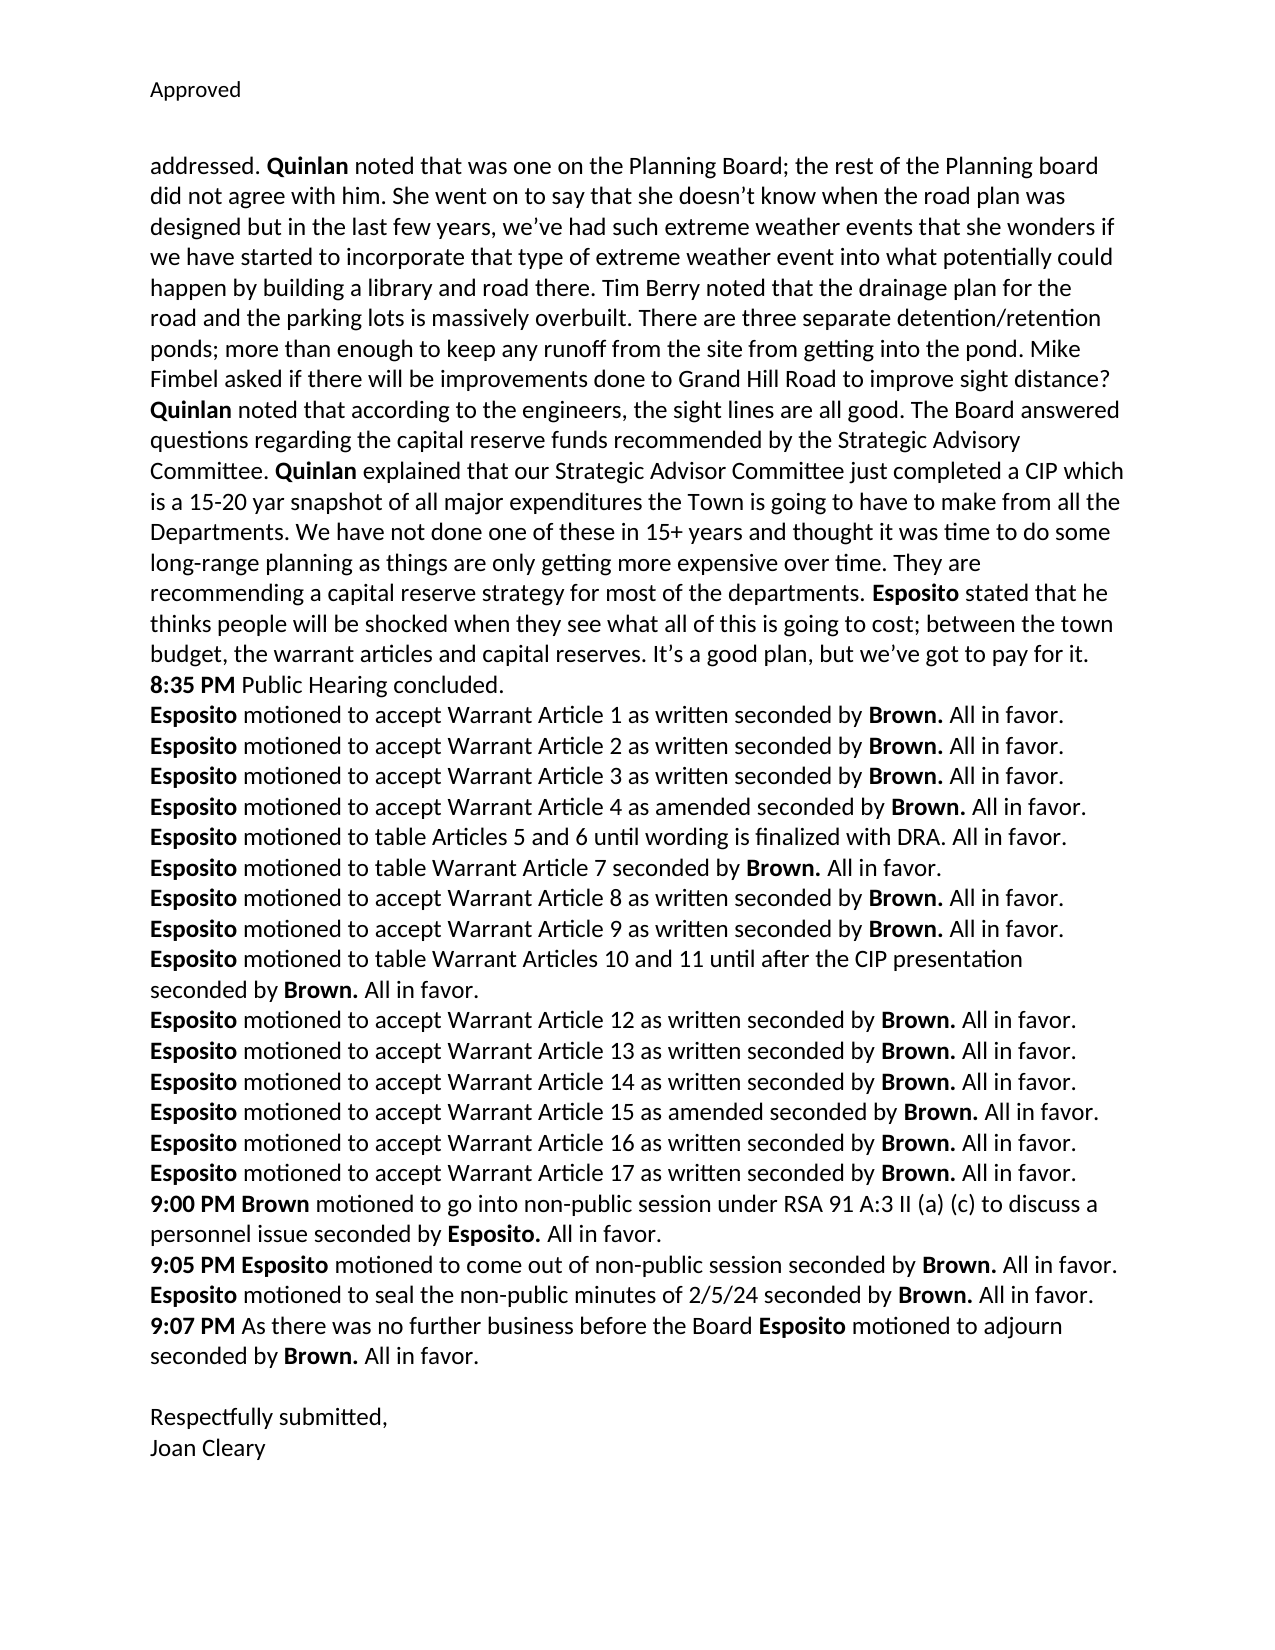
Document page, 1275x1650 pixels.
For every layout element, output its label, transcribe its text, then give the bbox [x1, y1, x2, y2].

text Esposito motioned to table Articles 5 and 6 until wording is finalized with DRA. All in favor. [150, 821, 1125, 852]
text Esposito motioned to accept Warrant Article 1 as written seconded by Brown. All in favor. [150, 699, 1125, 730]
text Esposito motioned to accept Warrant Article 17 as written seconded by Brown. All in favor. [150, 1157, 1125, 1188]
text Respectfully submitted, [150, 1401, 1125, 1432]
text Esposito motioned to accept Warrant Article 12 as written seconded by Brown. All in favor. [150, 1004, 1125, 1035]
text 9:00 PM Brown motioned to go into non-public session under RSA 91 A:3 II (a) (c) to discuss a personnel issue seconded by Esposito. All in favor. [150, 1188, 1125, 1249]
text Esposito motioned to accept Warrant Article 15 as amended seconded by Brown. All in favor. [150, 1096, 1125, 1127]
text Esposito motioned to accept Warrant Article 3 as written seconded by Brown. All in favor. [150, 760, 1125, 791]
text Joan Cleary [150, 1432, 1125, 1462]
text 8:35 PM Public Hearing concluded. [150, 669, 1125, 699]
text Esposito motioned to accept Warrant Article 14 as written seconded by Brown. All in favor. [150, 1066, 1125, 1096]
text Esposito motioned to accept Warrant Article 9 as written seconded by Brown. All in favor. [150, 913, 1125, 943]
text Esposito motioned to table Warrant Article 7 seconded by Brown. All in favor. [150, 852, 1125, 882]
text Esposito motioned to seal the non-public minutes of 2/5/24 seconded by Brown. All in favor. [150, 1279, 1125, 1310]
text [150, 150, 1125, 669]
text Esposito motioned to accept Warrant Article 13 as written seconded by Brown. All in favor. [150, 1035, 1125, 1066]
text Esposito motioned to table Warrant Articles 10 and 11 until after the CIP presentation seconded by Brown. All in favor. [150, 943, 1125, 1004]
text Esposito motioned to accept Warrant Article 4 as amended seconded by Brown. All in favor. [150, 791, 1125, 821]
text Esposito motioned to accept Warrant Article 16 as written seconded by Brown. All in favor. [150, 1127, 1125, 1157]
text Esposito motioned to accept Warrant Article 8 as written seconded by Brown. All in favor. [150, 882, 1125, 913]
text Esposito motioned to accept Warrant Article 2 as written seconded by Brown. All in favor. [150, 730, 1125, 760]
text 9:05 PM Esposito motioned to come out of non-public session seconded by Brown. All in favor. [150, 1249, 1125, 1279]
text 9:07 PM As there was no further business before the Board Esposito motioned to adjourn seconded by Brown. All in favor. [150, 1310, 1125, 1371]
